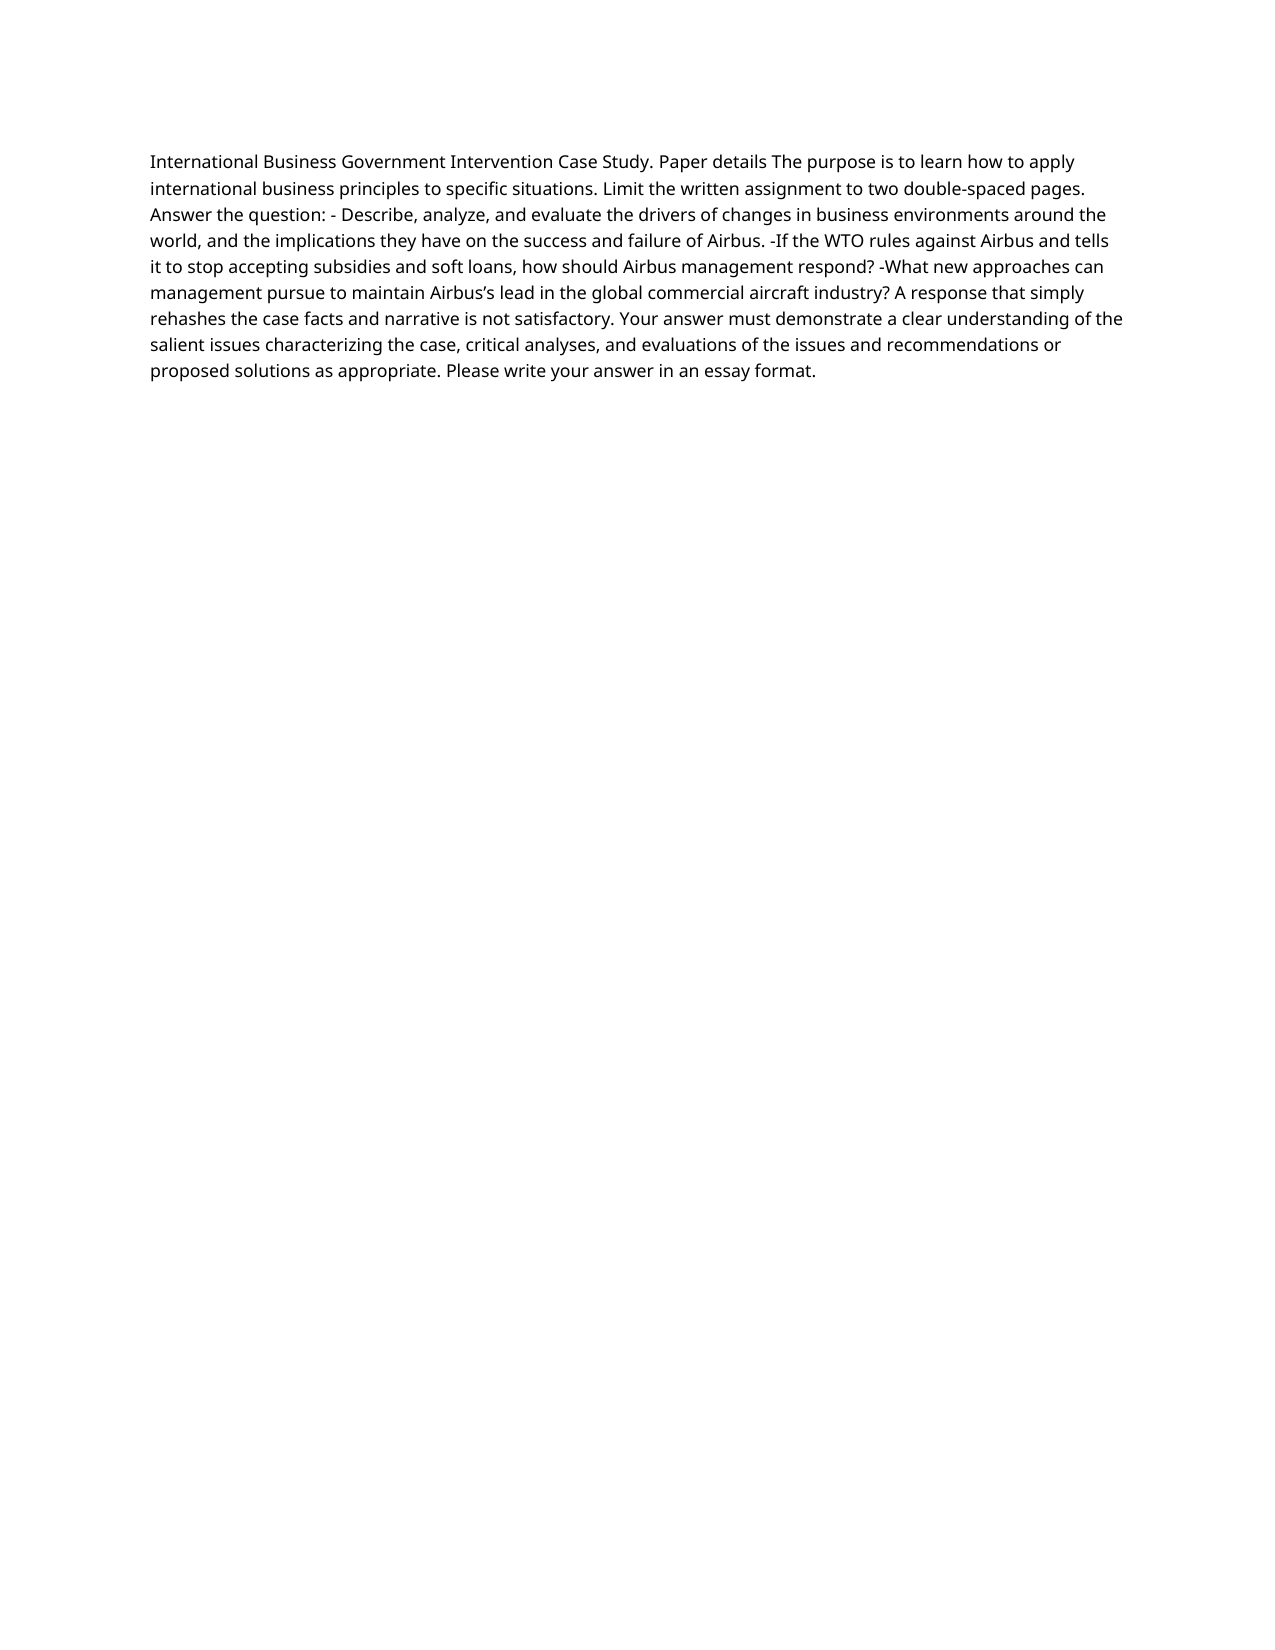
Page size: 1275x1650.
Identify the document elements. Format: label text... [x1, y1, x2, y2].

text International Business Government Intervention Case Study. Paper details The purpose is to learn how to apply international business principles to specific situations. Limit the written assignment to two double-spaced pages. Answer the question: - Describe, analyze, and evaluate the drivers of changes in business environments around the world, and the implications they have on the success and failure of Airbus. -If the WTO rules against Airbus and tells it to stop accepting subsidies and soft loans, how should Airbus management respond? -What new approaches can management pursue to maintain Airbus’s lead in the global commercial aircraft industry? A response that simply rehashes the case facts and narrative is not satisfactory. Your answer must demonstrate a clear understanding of the salient issues characterizing the case, critical analyses, and evaluations of the issues and recommendations or proposed solutions as appropriate. Please write your answer in an essay format. [150, 150, 1125, 382]
